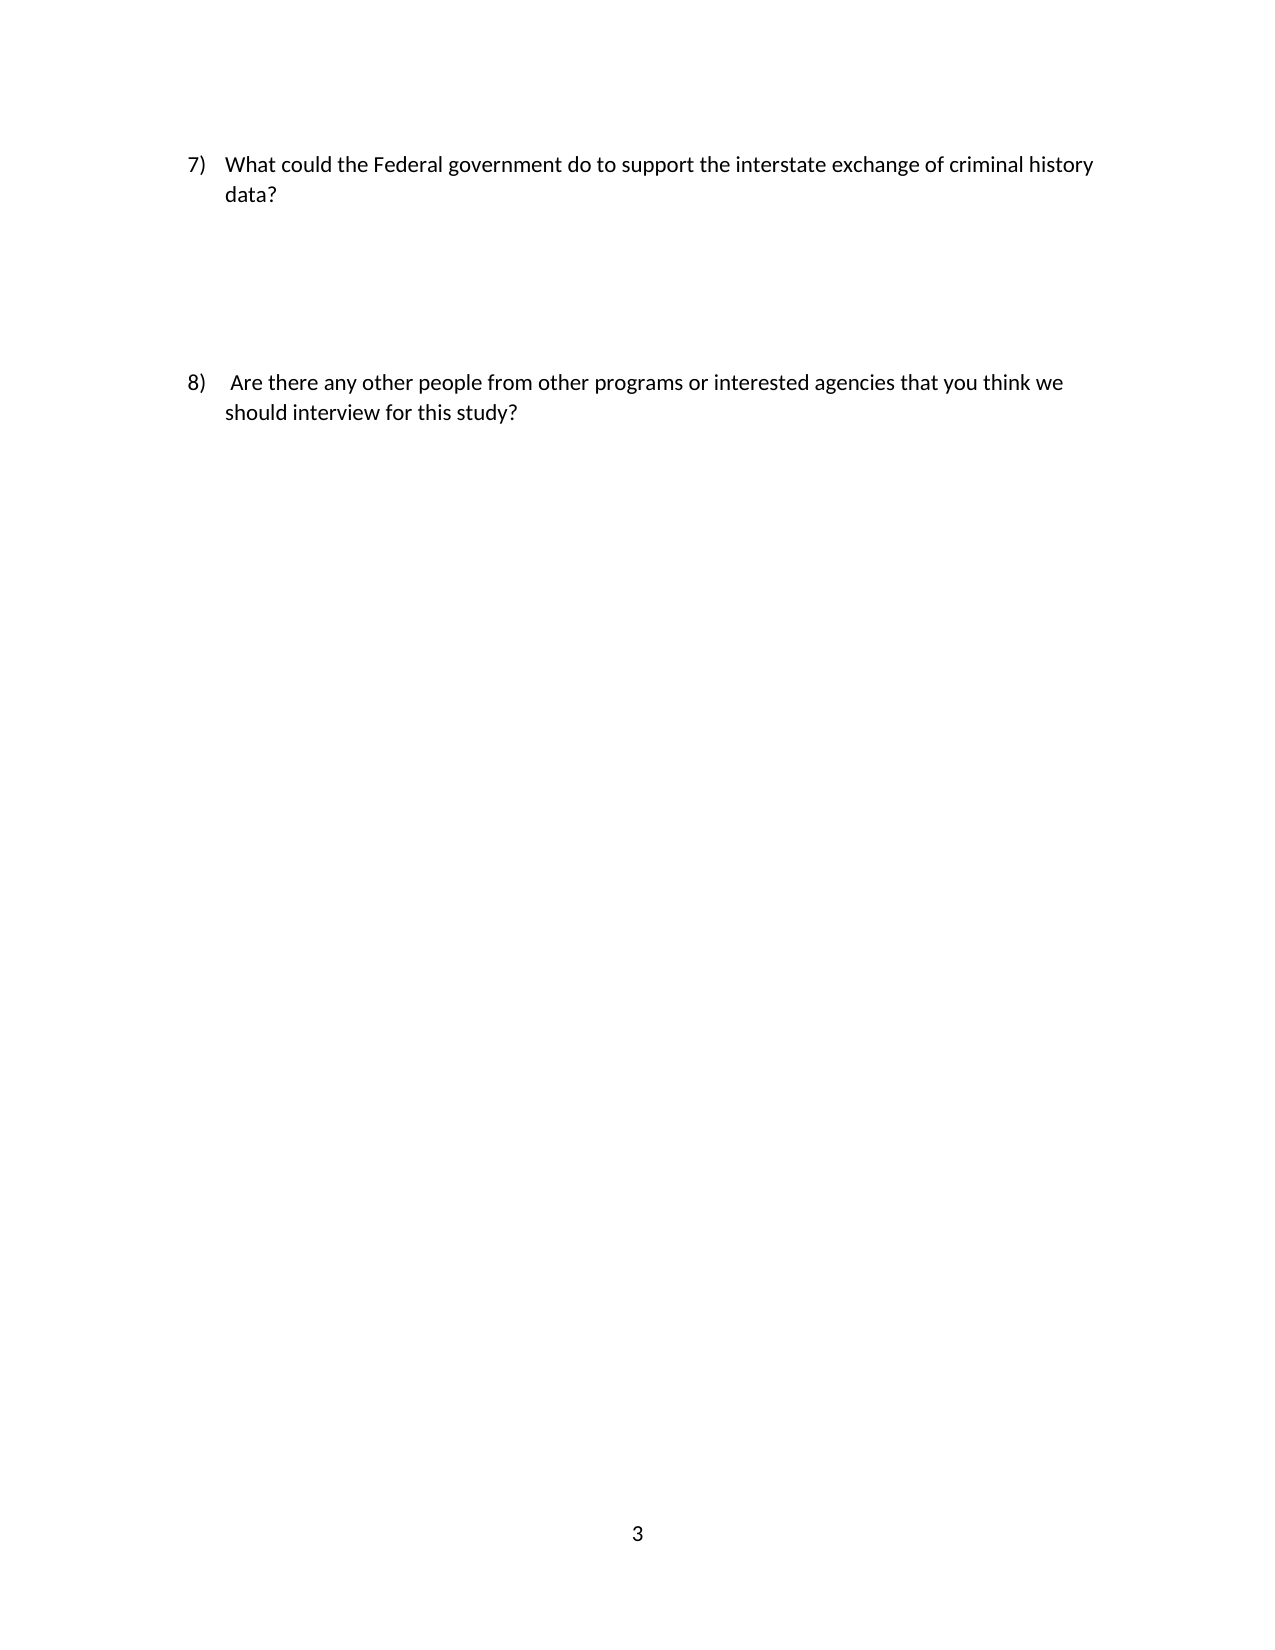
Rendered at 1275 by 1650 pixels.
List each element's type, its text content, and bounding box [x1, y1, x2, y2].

list Are there any other people from other programs or interested agencies that you think we should interview for this study? [187, 368, 1125, 426]
list What could the Federal government do to support the interstate exchange of criminal history data? [187, 150, 1125, 208]
